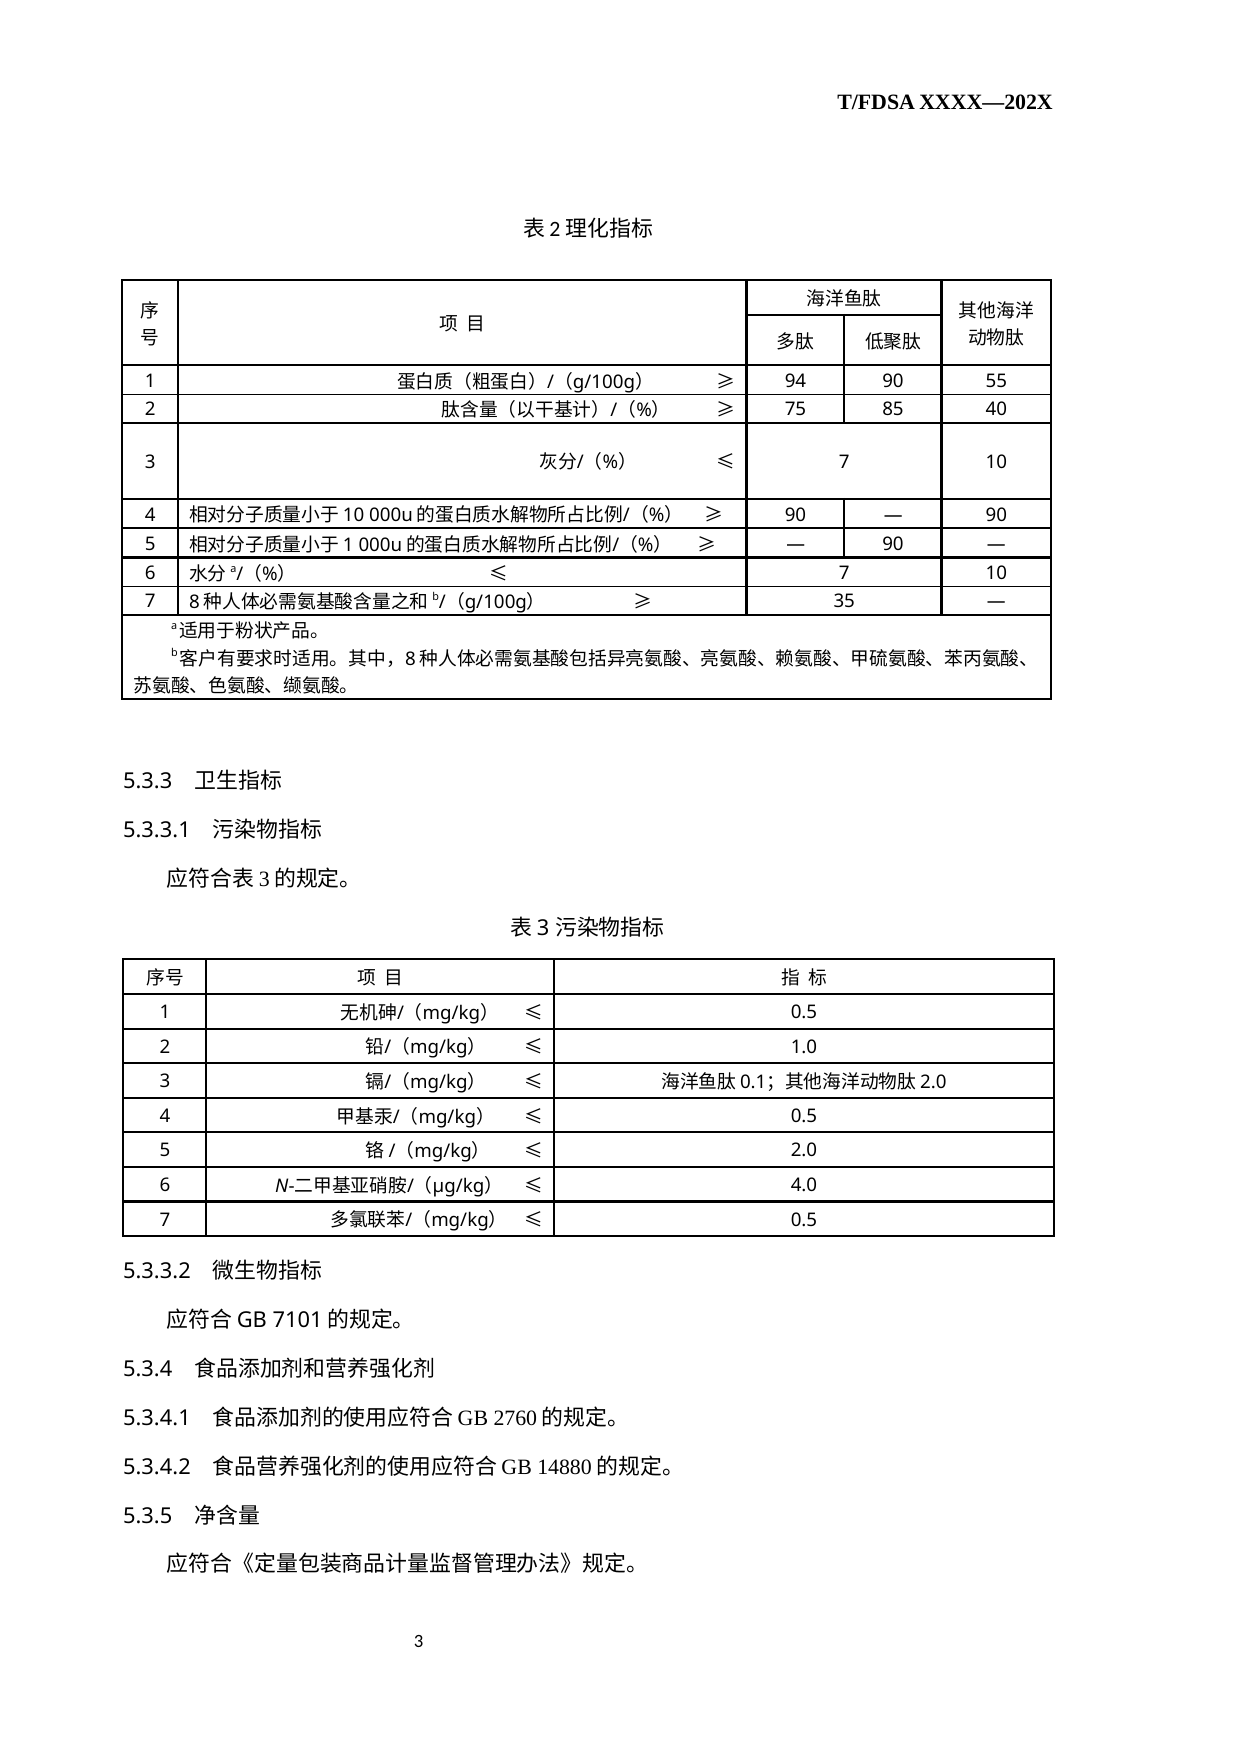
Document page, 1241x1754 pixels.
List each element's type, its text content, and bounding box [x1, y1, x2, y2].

table_cell 0.5 [555, 1203, 1053, 1235]
table_cell 7 [748, 424, 940, 498]
table_cell — [943, 529, 1050, 556]
text 应符合《定量包装商品计量监督管理办法》规定。 [123, 1546, 1053, 1578]
table_cell 90 [748, 500, 843, 527]
table_cell — [943, 587, 1050, 614]
list 应符合表3的规定。 [123, 861, 1053, 893]
table_cell 无机砷/（mg/kg） ≤ [207, 995, 553, 1027]
table_cell — [748, 529, 843, 556]
table_cell 蛋白质（粗蛋白）/（g/100g） ≥ [179, 366, 745, 393]
table_cell 肽含量（以干基计）/（%） ≥ [179, 395, 745, 422]
table_cell 铅/（mg/kg） ≤ [207, 1030, 553, 1062]
table_cell 55 [943, 366, 1050, 393]
table_cell 镉/（mg/kg） ≤ [207, 1064, 553, 1097]
table_header 项 目 [179, 281, 745, 364]
table_cell 海洋鱼肽0.1；其他海洋动物肽2.0 [555, 1064, 1053, 1097]
text 卫生指标 [123, 276, 1053, 796]
list 表3 污染物指标 [122, 909, 1053, 942]
table_cell 6 [123, 559, 177, 586]
table_cell 7 [748, 559, 940, 586]
table_cell 94 [748, 366, 843, 393]
table_cell 水分a/（%） ≤ [179, 559, 745, 586]
table_cell 4 [124, 1099, 205, 1131]
table_cell 35 [748, 587, 940, 614]
table_cell 0.5 [555, 1099, 1053, 1131]
table_cell 5 [123, 529, 177, 556]
table_cell 40 [943, 395, 1050, 422]
table_cell 1 [124, 995, 205, 1027]
text 微生物指标 [123, 1253, 1053, 1286]
table_cell 3 [123, 424, 177, 498]
table_header 其他海洋动物肽 [943, 281, 1050, 364]
table_cell N-二甲基亚硝胺/（μg/kg） ≤ [207, 1168, 553, 1200]
text 净含量 [123, 1497, 1053, 1530]
table_header 项 目 [207, 960, 553, 993]
table_cell 90 [943, 500, 1050, 527]
table_cell 1 [123, 366, 177, 393]
text 食品添加剂的使用应符合GB 2760的规定。 [123, 1399, 1053, 1432]
table_header 海洋鱼肽 [748, 281, 940, 314]
table_cell 2 [123, 395, 177, 422]
table_cell 90 [845, 529, 940, 556]
table_cell 灰分/（%） ≤ [179, 424, 745, 498]
table_cell 1.0 [555, 1030, 1053, 1062]
table_cell 10 [943, 424, 1050, 498]
table_header 指 标 [555, 960, 1053, 993]
table_cell 5 [124, 1133, 205, 1166]
table_cell 85 [845, 395, 940, 422]
table_cell — [845, 500, 940, 527]
table_header 序号 [123, 281, 177, 364]
table_cell 75 [748, 395, 843, 422]
list 表2 理化指标 [123, 211, 1053, 243]
table_cell 6 [124, 1168, 205, 1200]
table_cell a适用于粉状产品。 b客户有要求时适用。其中，8种人体必需氨基酸包括异亮氨酸、亮氨酸、赖氨酸、甲硫氨酸、苯丙氨酸、苏氨酸、色氨酸、缬氨酸。 [123, 616, 1050, 698]
text 食品添加剂和营养强化剂 [123, 1351, 1053, 1383]
table_cell 7 [124, 1203, 205, 1235]
table_cell 4.0 [555, 1168, 1053, 1200]
table_cell 10 [943, 559, 1050, 586]
table_cell 相对分子质量小于10 000u的蛋白质水解物所占比例/（%） ≥ [179, 500, 745, 527]
text 污染物指标 [123, 812, 1053, 844]
table_cell 4 [123, 500, 177, 527]
table_cell 8种人体必需氨基酸含量之和b/（g/100g） ≥ [179, 587, 745, 614]
table_cell 3 [124, 1064, 205, 1097]
table_cell 2.0 [555, 1133, 1053, 1166]
table_cell 铬 /（mg/kg） ≤ [207, 1133, 553, 1166]
table_cell 多氯联苯/（mg/kg） ≤ [207, 1203, 553, 1235]
table_cell 90 [845, 366, 940, 393]
table_cell 甲基汞/（mg/kg） ≤ [207, 1099, 553, 1131]
table_cell 0.5 [555, 995, 1053, 1027]
table_cell 7 [123, 587, 177, 614]
table_cell 相对分子质量小于1 000u的蛋白质水解物所占比例/（%） ≥ [179, 529, 745, 556]
table_cell 多肽 [748, 316, 843, 364]
list 应符合GB 7101的规定。 [123, 1302, 1053, 1334]
text 食品营养强化剂的使用应符合GB 14880的规定。 [123, 1448, 1053, 1481]
table_cell 低聚肽 [845, 316, 940, 364]
table_header 序号 [124, 960, 205, 993]
table_cell 2 [124, 1030, 205, 1062]
